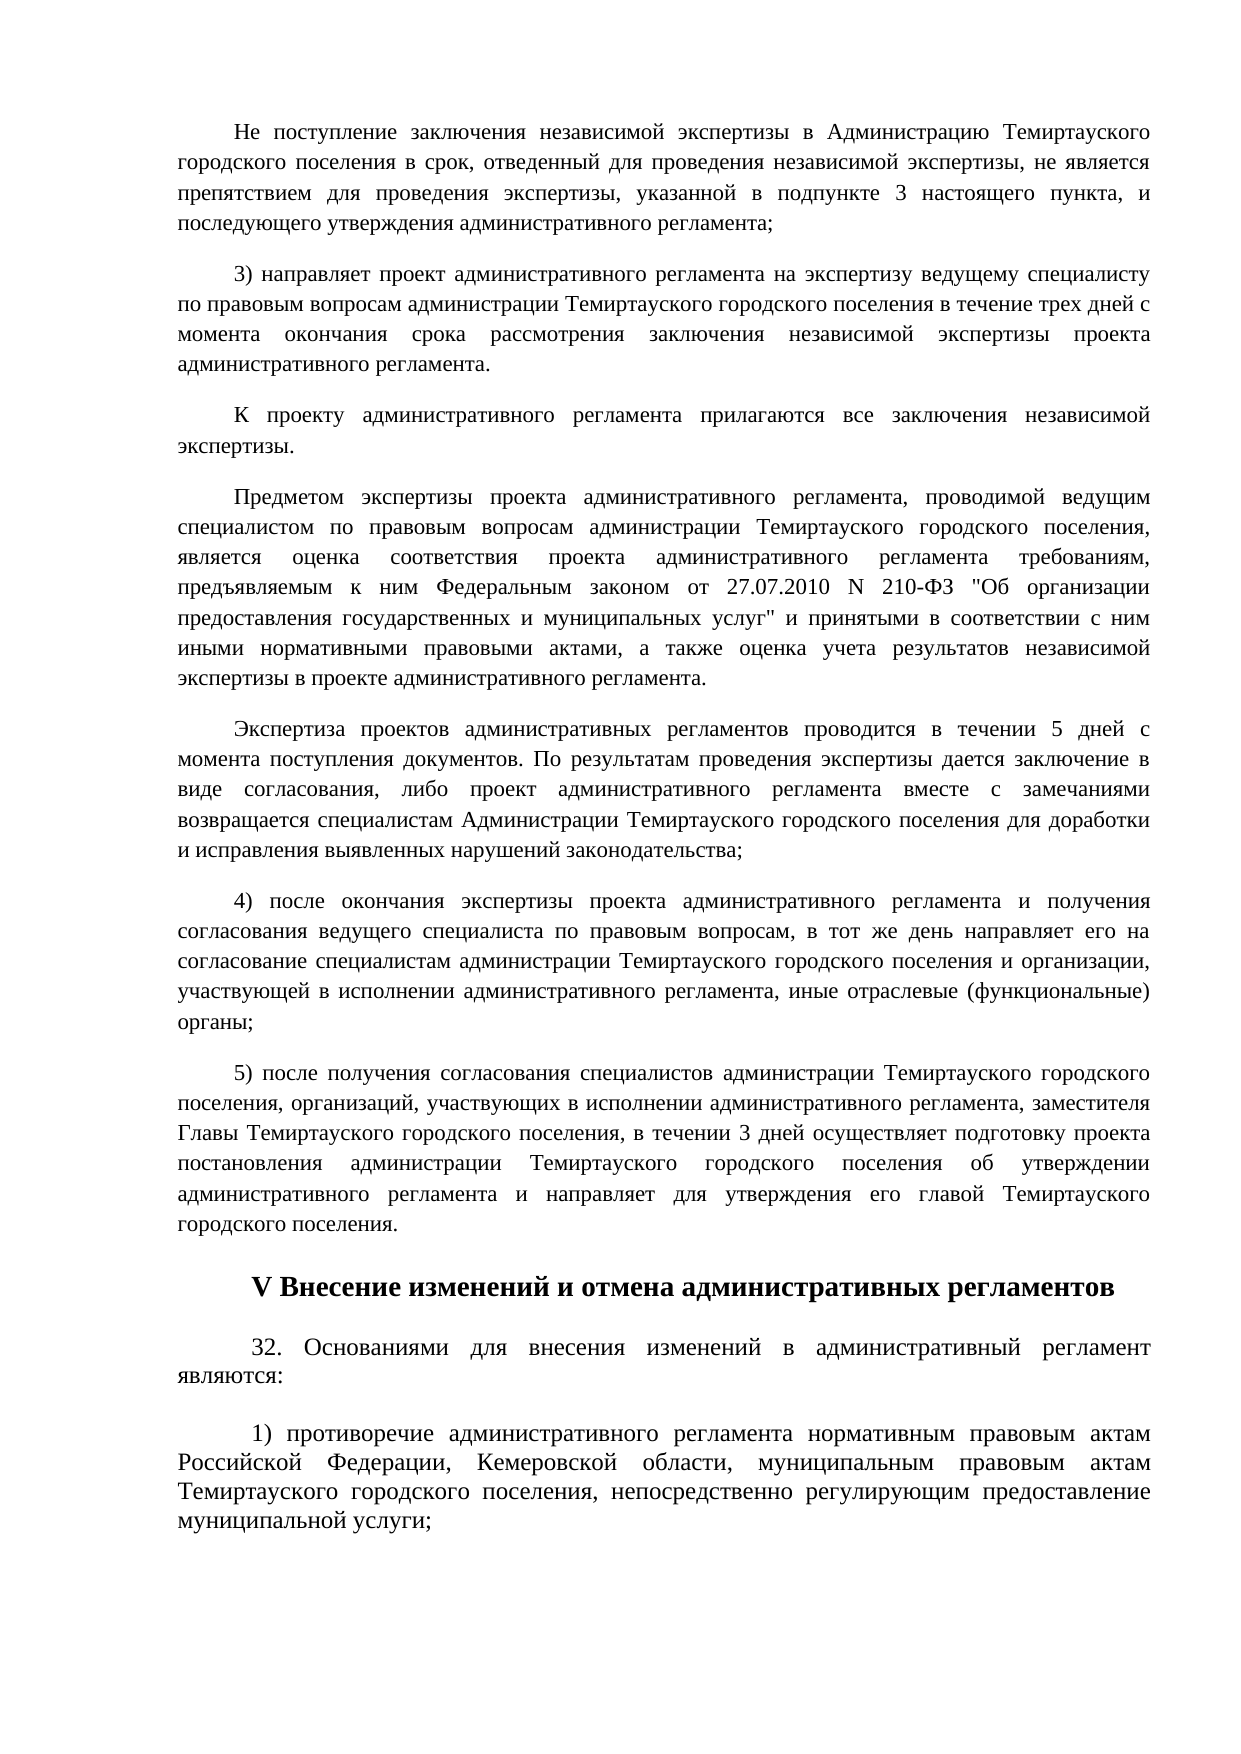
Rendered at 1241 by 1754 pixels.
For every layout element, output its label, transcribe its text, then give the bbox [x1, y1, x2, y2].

text Экспертиза проектов административных регламентов проводится в течении 5 дней с момента поступления документов. По результатам проведения экспертизы дается заключение в виде согласования, либо проект административного регламента вместе с замечаниями возвращается специалистам Администрации Темиртауского городского поселения для доработки и исправления выявленных нарушений законодательства; [177, 715, 1152, 862]
text 32. Основаниями для внесения изменений в административный регламент являются: [177, 1332, 1152, 1389]
text V Внесение изменений и отмена административных регламентов [177, 1269, 1152, 1303]
text 1) противоречие административного регламента нормативным правовым актам Российской Федерации, Кемеровской области, муниципальным правовым актам Темиртауского городского поселения, непосредственно регулирующим предоставление муниципальной услуги; [177, 1418, 1152, 1533]
text 5) после получения согласования специалистов администрации Темиртауского городского поселения, организаций, участвующих в исполнении административного регламента, заместителя Главы Темиртауского городского поселения, в течении 3 дней осуществляет подготовку проекта постановления администрации Темиртауского городского поселения об утверждении административного регламента и направляет для утверждения его главой Темиртауского городского поселения. [177, 1059, 1152, 1236]
text 4) после окончания экспертизы проекта административного регламента и получения согласования ведущего специалиста по правовым вопросам, в тот же день направляет его на согласование специалистам администрации Темиртауского городского поселения и организации, участвующей в исполнении административного регламента, иные отраслевые (функциональные) органы; [177, 887, 1152, 1034]
text Предметом экспертизы проекта административного регламента, проводимой ведущим специалистом по правовым вопросам администрации Темиртауского городского поселения, является оценка соответствия проекта административного регламента требованиям, предъявляемым к ним Федеральным законом от 27.07.2010 N 210-ФЗ "Об организации предоставления государственных и муниципальных услуг" и принятыми в соответствии с ним иными нормативными правовыми актами, а также оценка учета результатов независимой экспертизы в проекте административного регламента. [177, 483, 1152, 690]
text Не поступление заключения независимой экспертизы в Администрацию Темиртауского городского поселения в срок, отведенный для проведения независимой экспертизы, не является препятствием для проведения экспертизы, указанной в подпункте 3 настоящего пункта, и последующего утверждения административного регламента; [177, 118, 1152, 235]
text К проекту административного регламента прилагаются все заключения независимой экспертизы. [177, 401, 1152, 458]
text 3) направляет проект административного регламента на экспертизу ведущему специалисту по правовым вопросам администрации Темиртауского городского поселения в течение трех дней с момента окончания срока рассмотрения заключения независимой экспертизы проекта административного регламента. [177, 260, 1152, 377]
